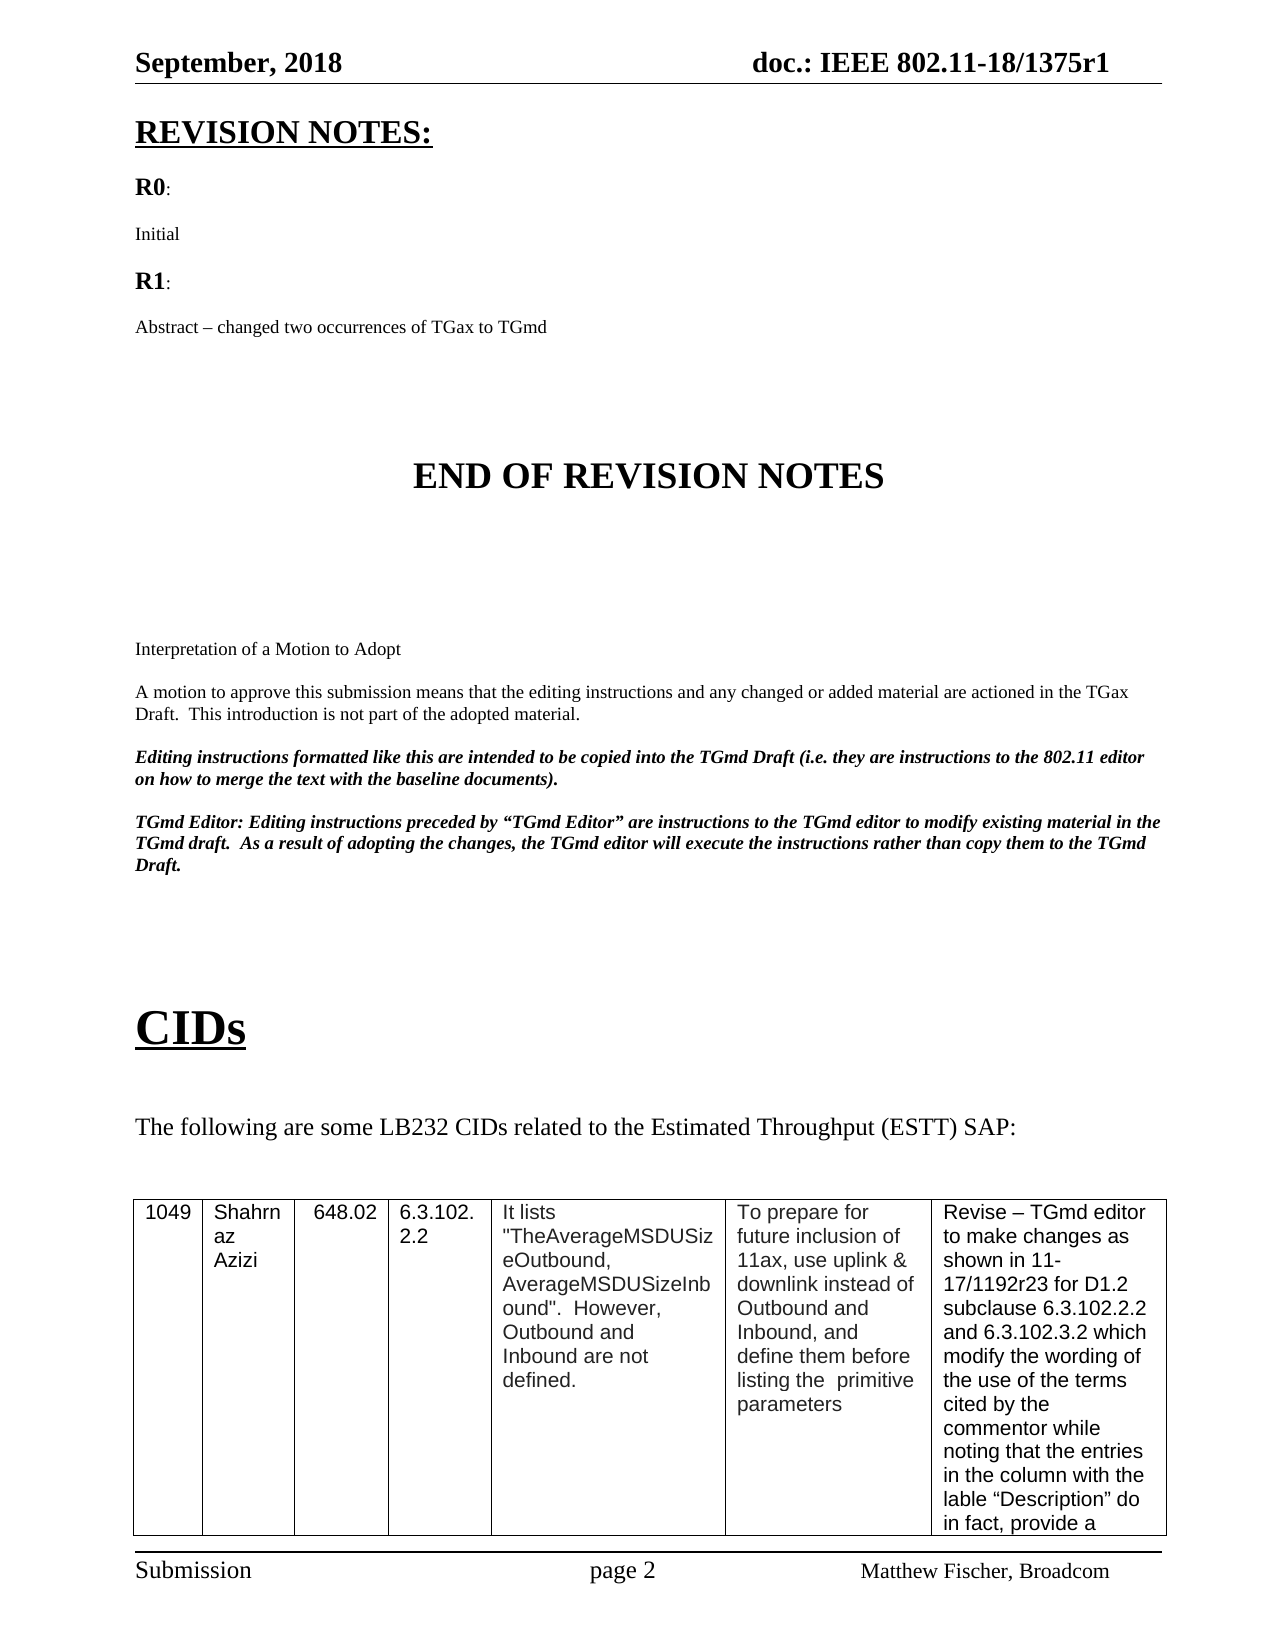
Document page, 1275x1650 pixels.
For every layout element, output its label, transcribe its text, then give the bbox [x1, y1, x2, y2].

table_header 1049 [134, 1200, 202, 1535]
table_header 648.02 [295, 1200, 388, 1535]
text Initial [135, 223, 1162, 244]
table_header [726, 1200, 931, 1535]
text R1: [135, 266, 1162, 294]
text CIDs [135, 997, 1162, 1055]
text Interpretation of a Motion to Adopt [135, 638, 1162, 659]
text A motion to approve this submission means that the editing instructions and any changed or added material are actioned in the TGax Draft. This introduction is not part of the adopted material. [135, 681, 1162, 724]
text Editing instructions formatted like this are intended to be copied into the TGmd Draft (i.e. they are instructions to the 802.11 editor on how to merge the text with the baseline documents). [135, 746, 1162, 789]
text The following are some LB232 CIDs related to the Estimated Throughput (ESTT) SAP: [135, 1112, 1162, 1141]
table_header 6.3.102.2.2 [389, 1200, 491, 1535]
text TGmd Editor: Editing instructions preceded by “TGmd Editor” are instructions to the TGmd editor to modify existing material in the TGmd draft. As a result of adopting the changes, the TGmd editor will execute the instructions rather than copy them to the TGmd Draft. [135, 811, 1162, 875]
text R0: [135, 172, 1162, 201]
table_header Shahrnaz Azizi [203, 1200, 294, 1535]
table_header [932, 1200, 1166, 1535]
text END OF REVISION NOTES [135, 453, 1162, 496]
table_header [492, 1200, 725, 1535]
text Abstract – changed two occurrences of TGax to TGmd [135, 316, 1162, 338]
text REVISION NOTES: [135, 112, 1162, 151]
